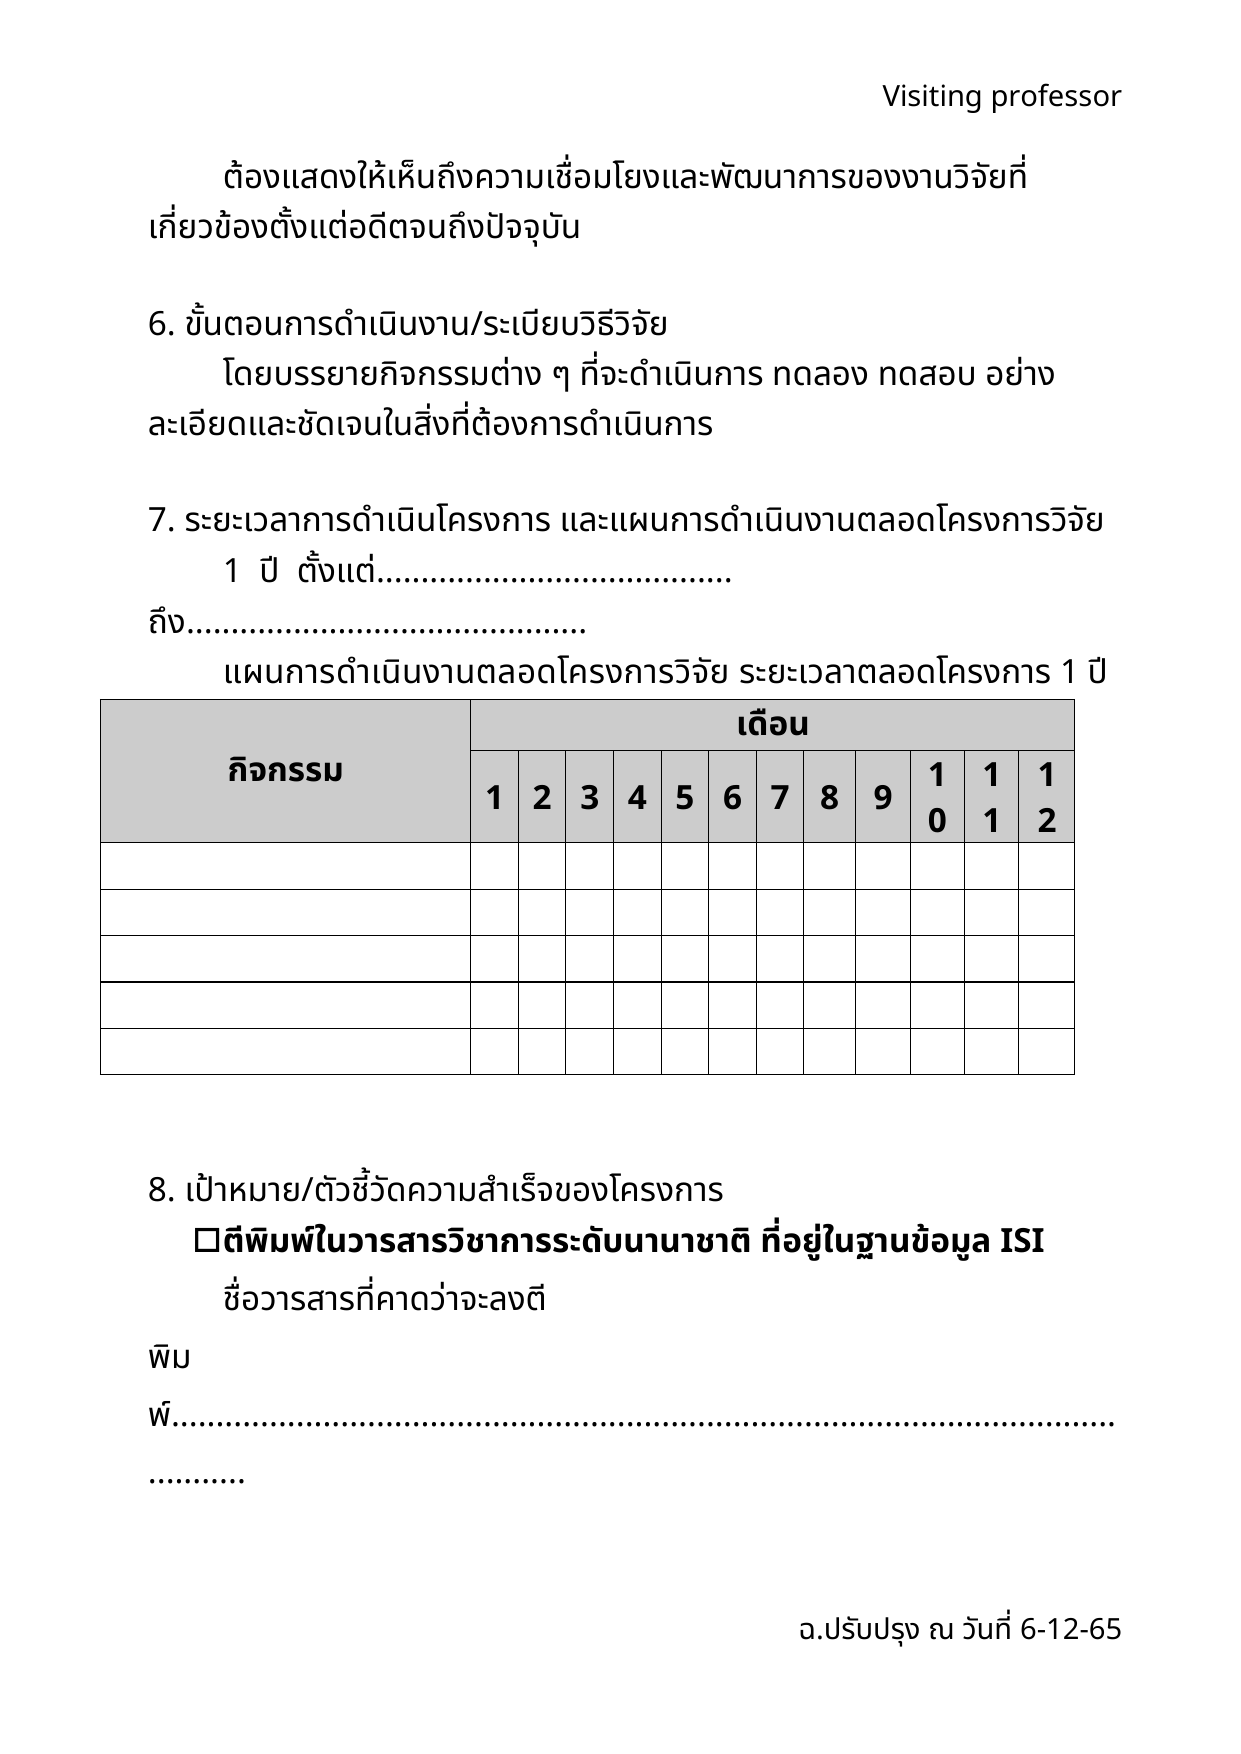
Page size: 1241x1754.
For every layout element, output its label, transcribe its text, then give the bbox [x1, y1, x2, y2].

table_cell 9 [856, 751, 910, 842]
table_cell [709, 890, 756, 935]
table_cell [566, 1029, 613, 1074]
table_cell [709, 843, 756, 888]
table_cell [519, 843, 565, 888]
text 7. ระยะเวลาการดำเนินโครงการ และแผนการดำเนินงานตลอดโครงการวิจัย [148, 496, 1122, 547]
text 6. ขั้นตอนการดำเนินงาน/ระเบียบวิธีวิจัย [148, 299, 1122, 350]
table_cell 3 [566, 751, 613, 842]
table_cell [1019, 983, 1074, 1028]
table_cell 12 [1019, 751, 1074, 842]
table_cell [662, 843, 708, 888]
table_cell [911, 843, 964, 888]
table_cell [471, 983, 518, 1028]
table_header กิจกรรม [101, 700, 470, 842]
table_cell 2 [519, 751, 565, 842]
table_cell [471, 890, 518, 935]
table_cell [662, 936, 708, 981]
table_cell [614, 1029, 661, 1074]
table_cell [965, 936, 1018, 981]
text แผนการดำเนินงานตลอดโครงการวิจัย ระยะเวลาตลอดโครงการ 1 ปี [148, 648, 1122, 699]
table_header เดือน [471, 700, 1074, 750]
table_cell [471, 843, 518, 888]
table_cell [566, 983, 613, 1028]
table_cell [519, 1029, 565, 1074]
table_cell [856, 983, 910, 1028]
table_cell [911, 1029, 964, 1074]
table_cell [856, 1029, 910, 1074]
table_cell [709, 1029, 756, 1074]
table_cell [566, 843, 613, 888]
table_cell [709, 936, 756, 981]
table_cell [662, 983, 708, 1028]
table_cell [614, 936, 661, 981]
table_cell [856, 936, 910, 981]
table_cell [614, 890, 661, 935]
table_cell [662, 1029, 708, 1074]
table_cell 6 [709, 751, 756, 842]
table_cell 5 [662, 751, 708, 842]
table_cell [1019, 843, 1074, 888]
table_cell [101, 936, 470, 981]
table_cell 1 [471, 751, 518, 842]
table_cell [101, 1029, 470, 1074]
table_cell [965, 1029, 1018, 1074]
text ต้องแสดงให้เห็นถึงความเชื่อมโยงและพัฒนาการของงานวิจัยที่เกี่ยวข้องตั้งแต่อดีตจนถึงปัจจุบัน [148, 153, 1122, 254]
table_cell [614, 983, 661, 1028]
table_cell [1019, 890, 1074, 935]
table_cell 7 [757, 751, 803, 842]
table_cell [911, 890, 964, 935]
text ชื่อวารสารที่คาดว่าจะลงตีพิมพ์..................................................................................................................... [148, 1275, 1122, 1493]
table_cell [804, 936, 855, 981]
table_cell [757, 983, 803, 1028]
table_cell [709, 983, 756, 1028]
table_cell [804, 983, 855, 1028]
table_cell [566, 936, 613, 981]
table_cell [101, 843, 470, 888]
table_cell [519, 936, 565, 981]
table_cell [519, 890, 565, 935]
table_cell [101, 983, 470, 1028]
table_cell [965, 983, 1018, 1028]
text 8. เป้าหมาย/ตัวชี้วัดความสำเร็จของโครงการ [148, 1166, 1122, 1217]
table_cell 8 [804, 751, 855, 842]
table_cell [965, 890, 1018, 935]
table_cell [804, 843, 855, 888]
table_cell 10 [911, 751, 964, 842]
text โดยบรรยายกิจกรรมต่าง ๆ ที่จะดำเนินการ ทดลอง ทดสอบ อย่างละเอียดและชัดเจนในสิ่งที่ต้องการดำเนินการ [148, 350, 1122, 451]
table_cell [471, 1029, 518, 1074]
table_cell [856, 843, 910, 888]
table_cell [1019, 1029, 1074, 1074]
table_cell [662, 890, 708, 935]
table_cell [804, 1029, 855, 1074]
table_cell [757, 1029, 803, 1074]
table_cell [1019, 936, 1074, 981]
table_cell [566, 890, 613, 935]
table_cell [757, 890, 803, 935]
table_cell [804, 890, 855, 935]
table_cell [101, 890, 470, 935]
table_cell [519, 983, 565, 1028]
table_cell 4 [614, 751, 661, 842]
table_cell [911, 983, 964, 1028]
table_cell [471, 936, 518, 981]
text 1 ปี ตั้งแต่........................................ ถึง............................................. [148, 547, 1122, 648]
table_cell [911, 936, 964, 981]
table_cell [757, 936, 803, 981]
text ตีพิมพ์ในวารสารวิชาการระดับนานาชาติ ที่อยู่ในฐานข้อมูล ISI [148, 1217, 1122, 1267]
table_cell [965, 843, 1018, 888]
table_cell [757, 843, 803, 888]
table_cell 11 [965, 751, 1018, 842]
table_cell [856, 890, 910, 935]
table_cell [614, 843, 661, 888]
